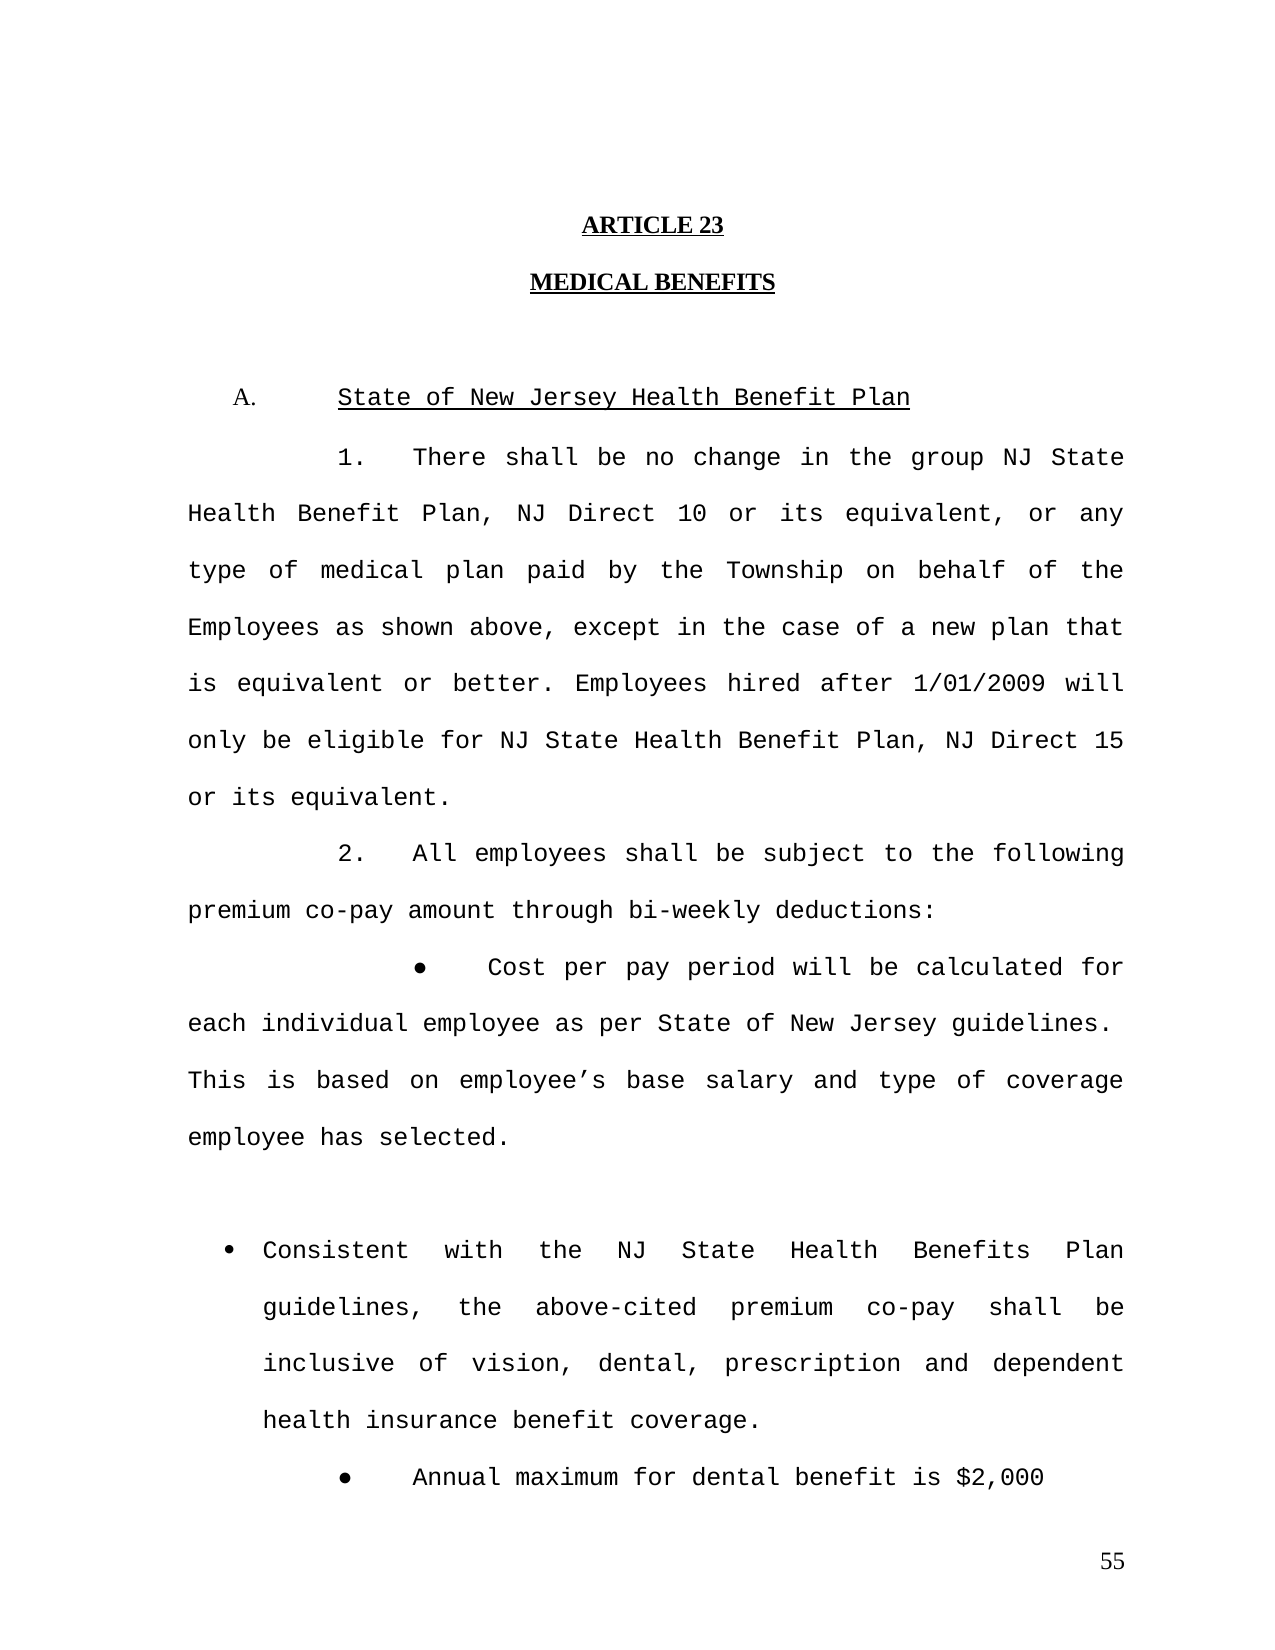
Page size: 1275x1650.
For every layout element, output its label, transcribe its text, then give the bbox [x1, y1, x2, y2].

text 1. There shall be no change in the group NJ State Health Benefit Plan, NJ Direct 10 or its equivalent, or any type of medical plan paid by the Township on behalf of the Employees as shown above, except in the case of a new plan that is equivalent or better. Employees hired after 1/01/2009 will only be eligible for NJ State Health Benefit Plan, NJ Direct 15 or its equivalent. [187, 444, 1125, 812]
text ● Annual maximum for dental benefit is $2,000 [187, 1464, 1125, 1492]
text ARTICLE 23 [187, 210, 1125, 239]
list Consistent with the NJ State Health Benefits Plan guidelines, the above-cited premium co-pay shall be inclusive of vision, dental, prescription and dependent health insurance benefit coverage. [225, 1237, 1125, 1436]
text MEDICAL BENEFITS [187, 267, 1125, 296]
text ● Cost per pay period will be calculated for each individual employee as per State of New Jersey guidelines. [187, 954, 1125, 1039]
text 2. All employees shall be subject to the following premium co-pay amount through bi-weekly deductions: [187, 841, 1125, 926]
text This is based on employee’s base salary and type of coverage employee has selected. [187, 1067, 1125, 1152]
text A. State of New Jersey Health Benefit Plan [187, 382, 1125, 413]
